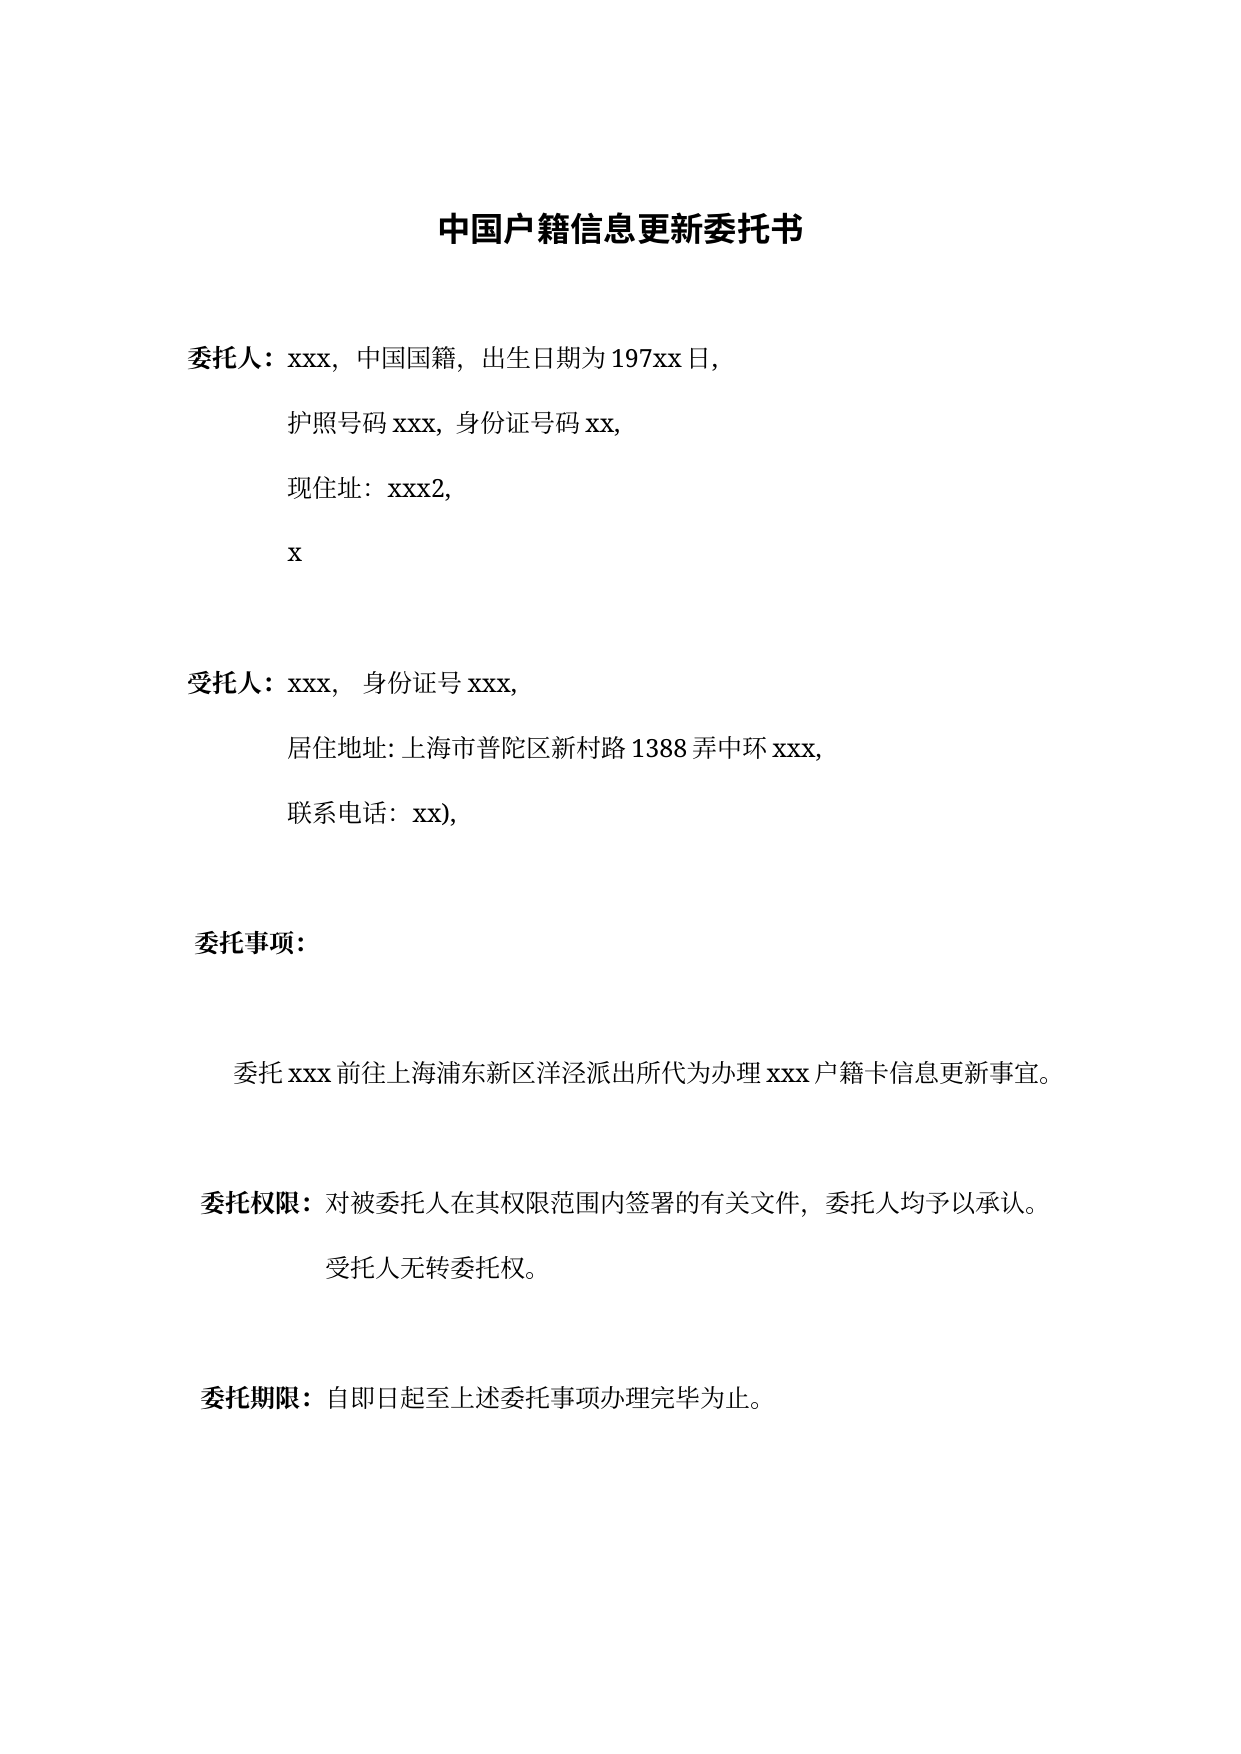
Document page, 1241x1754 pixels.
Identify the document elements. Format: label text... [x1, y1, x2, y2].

text 居住地址: 上海市普陀区新村路1388弄中环xxx, [187, 714, 1053, 779]
text 委托期限：自即日起至上述委托事项办理完毕为止。 [187, 1364, 1053, 1429]
text 护照号码xxx, 身份证号码xx, [187, 389, 1053, 454]
text 联系电话：xx), [187, 779, 1053, 844]
text 受托人：xxx， 身份证号xxx, [187, 649, 1053, 714]
text 委托xxx前往上海浦东新区洋泾派出所代为办理xxx户籍卡信息更新事宜。 [187, 1039, 1053, 1104]
text 中国户籍信息更新委托书 [187, 194, 1053, 259]
text 委托事项： [187, 909, 1053, 974]
text 受托人无转委托权。 [187, 1234, 1053, 1299]
text 现住址：xxx2, [187, 454, 1053, 519]
text x [187, 519, 1053, 584]
text 委托人：xxx，中国国籍，出生日期为197xx日, [187, 324, 1053, 389]
text 委托权限：对被委托人在其权限范围内签署的有关文件，委托人均予以承认。 [187, 1169, 1053, 1234]
